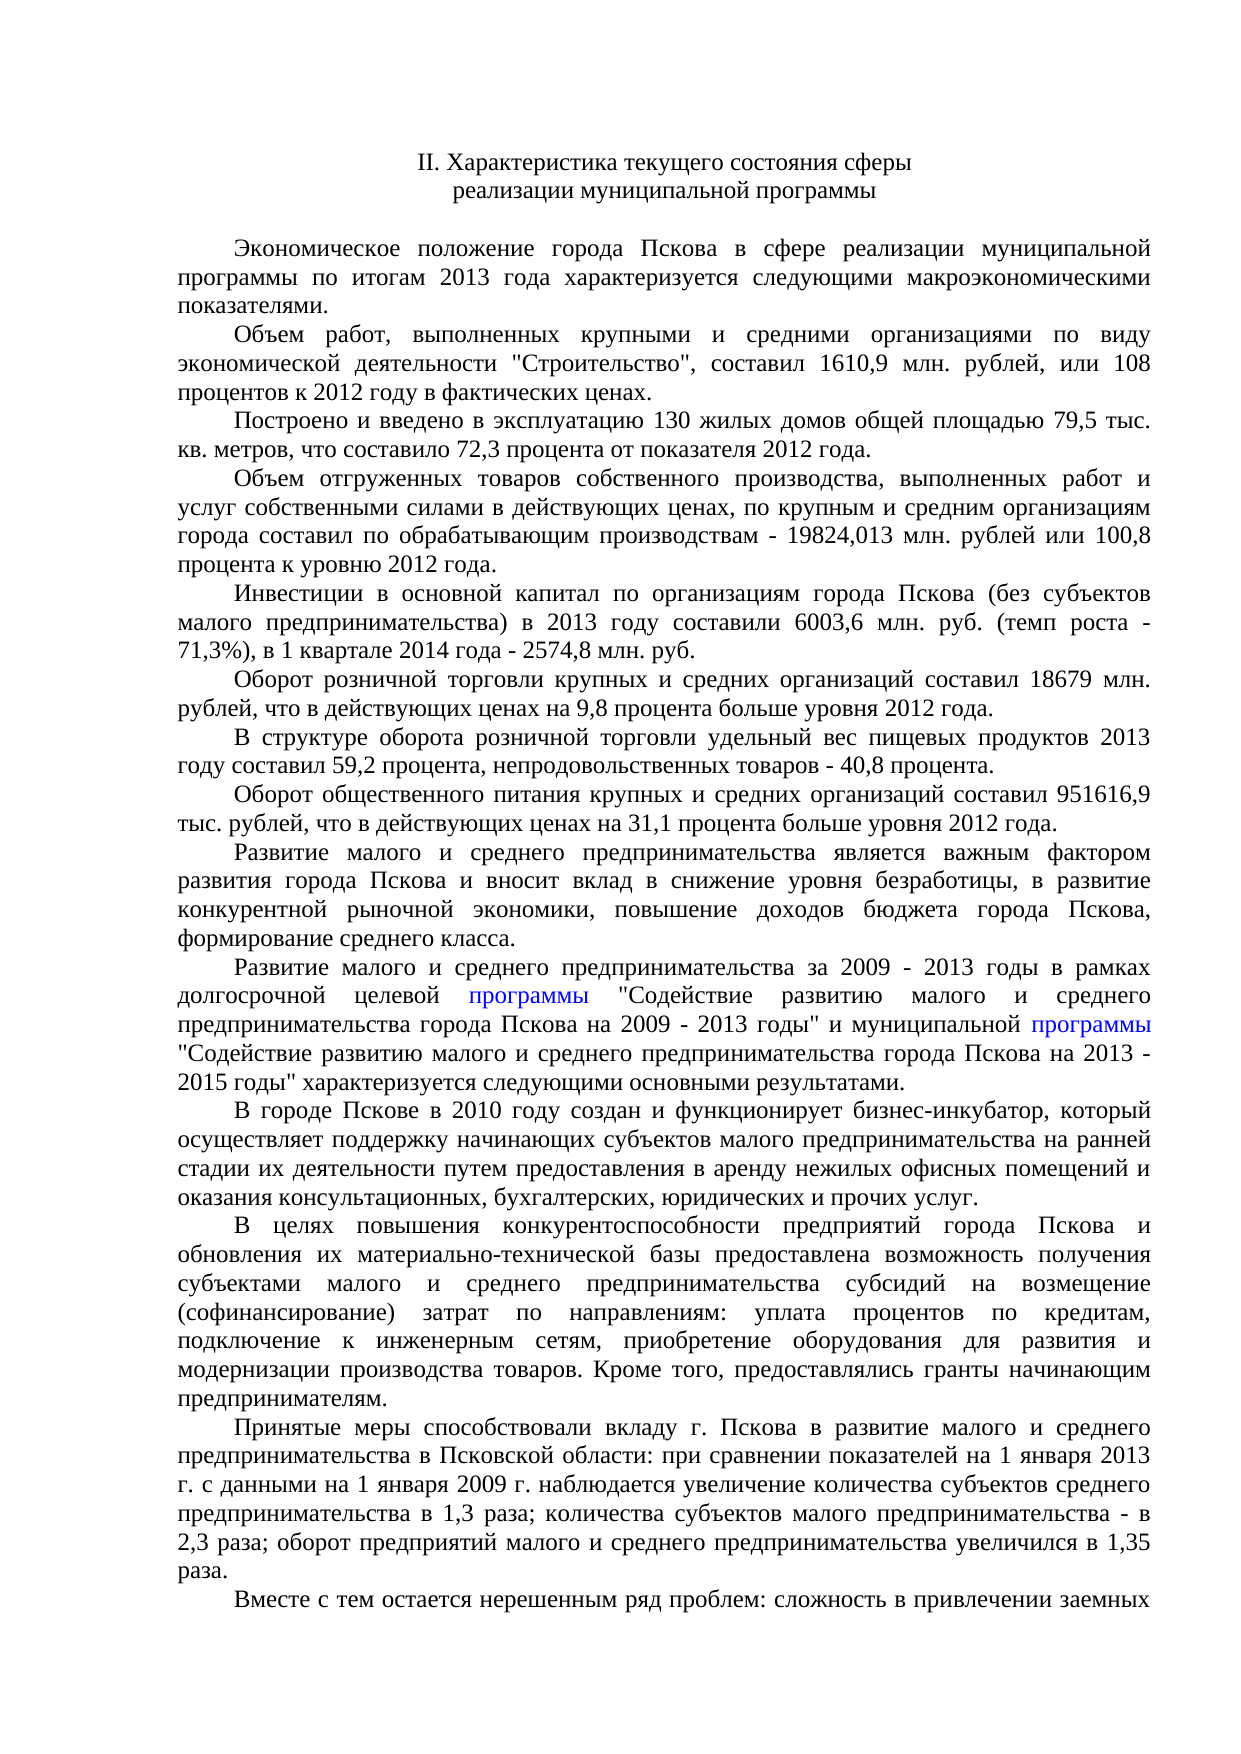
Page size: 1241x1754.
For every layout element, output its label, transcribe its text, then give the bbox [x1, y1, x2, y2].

text Объем отгруженных товаров собственного производства, выполненных работ и услуг собственными силами в действующих ценах, по крупным и средним организациям города составил по обрабатывающим производствам - 19824,013 млн. рублей или 100,8 процента к уровню 2012 года. [177, 463, 1152, 578]
text реализации муниципальной программы [177, 176, 1152, 204]
text Развитие малого и среднего предпринимательства является важным фактором развития города Пскова и вносит вклад в снижение уровня безработицы, в развитие конкурентной рыночной экономики, повышение доходов бюджета города Пскова, формирование среднего класса. [177, 837, 1152, 952]
text Развитие малого и среднего предпринимательства за 2009 - 2013 годы в рамках долгосрочной целевой программы "Содействие развитию малого и среднего предпринимательства города Пскова на 2009 - 2013 годы" и муниципальной программы "Содействие развитию малого и среднего предпринимательства города Пскова на 2013 - 2015 годы" характеризуется следующими основными результатами. [177, 952, 1152, 1096]
text Построено и введено в эксплуатацию 130 жилых домов общей площадью 79,5 тыс. кв. метров, что составило 72,3 процента от показателя 2012 года. [177, 406, 1152, 463]
text Экономическое положение города Пскова в сфере реализации муниципальной программы по итогам 2013 года характеризуется следующими макроэкономическими показателями. [177, 233, 1152, 319]
text Оборот общественного питания крупных и средних организаций составил 951616,9 тыс. рублей, что в действующих ценах на 31,1 процента больше уровня 2012 года. [177, 779, 1152, 837]
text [177, 1584, 1152, 1613]
text Принятые меры способствовали вкладу г. Пскова в развитие малого и среднего предпринимательства в Псковской области: при сравнении показателей на 1 января 2013 г. с данными на 1 января 2009 г. наблюдается увеличение количества субъектов среднего предпринимательства в 1,3 раза; количества субъектов малого предпринимательства - в 2,3 раза; оборот предприятий малого и среднего предпринимательства увеличился в 1,35 раза. [177, 1412, 1152, 1584]
text В целях повышения конкурентоспособности предприятий города Пскова и обновления их материально-технической базы предоставлена возможность получения субъектами малого и среднего предпринимательства субсидий на возмещение (софинансирование) затрат по направлениям: уплата процентов по кредитам, подключение к инженерным сетям, приобретение оборудования для развития и модернизации производства товаров. Кроме того, предоставлялись гранты начинающим предпринимателям. [177, 1211, 1152, 1412]
text В городе Пскове в 2010 году создан и функционирует бизнес-инкубатор, который осуществляет поддержку начинающих субъектов малого предпринимательства на ранней стадии их деятельности путем предоставления в аренду нежилых офисных помещений и оказания консультационных, бухгалтерских, юридических и прочих услуг. [177, 1096, 1152, 1211]
text Оборот розничной торговли крупных и средних организаций составил 18679 млн. рублей, что в действующих ценах на 9,8 процента больше уровня 2012 года. [177, 664, 1152, 722]
text Инвестиции в основной капитал по организациям города Пскова (без субъектов малого предпринимательства) в 2013 году составили 6003,6 млн. руб. (темп роста - 71,3%), в 1 квартале 2014 года - 2574,8 млн. руб. [177, 578, 1152, 664]
text В структуре оборота розничной торговли удельный вес пищевых продуктов 2013 году составил 59,2 процента, непродовольственных товаров - 40,8 процента. [177, 722, 1152, 779]
text II. Характеристика текущего состояния сферы [177, 147, 1152, 176]
text Объем работ, выполненных крупными и средними организациями по виду экономической деятельности "Строительство", составил 1610,9 млн. рублей, или 108 процентов к 2012 году в фактических ценах. [177, 319, 1152, 406]
